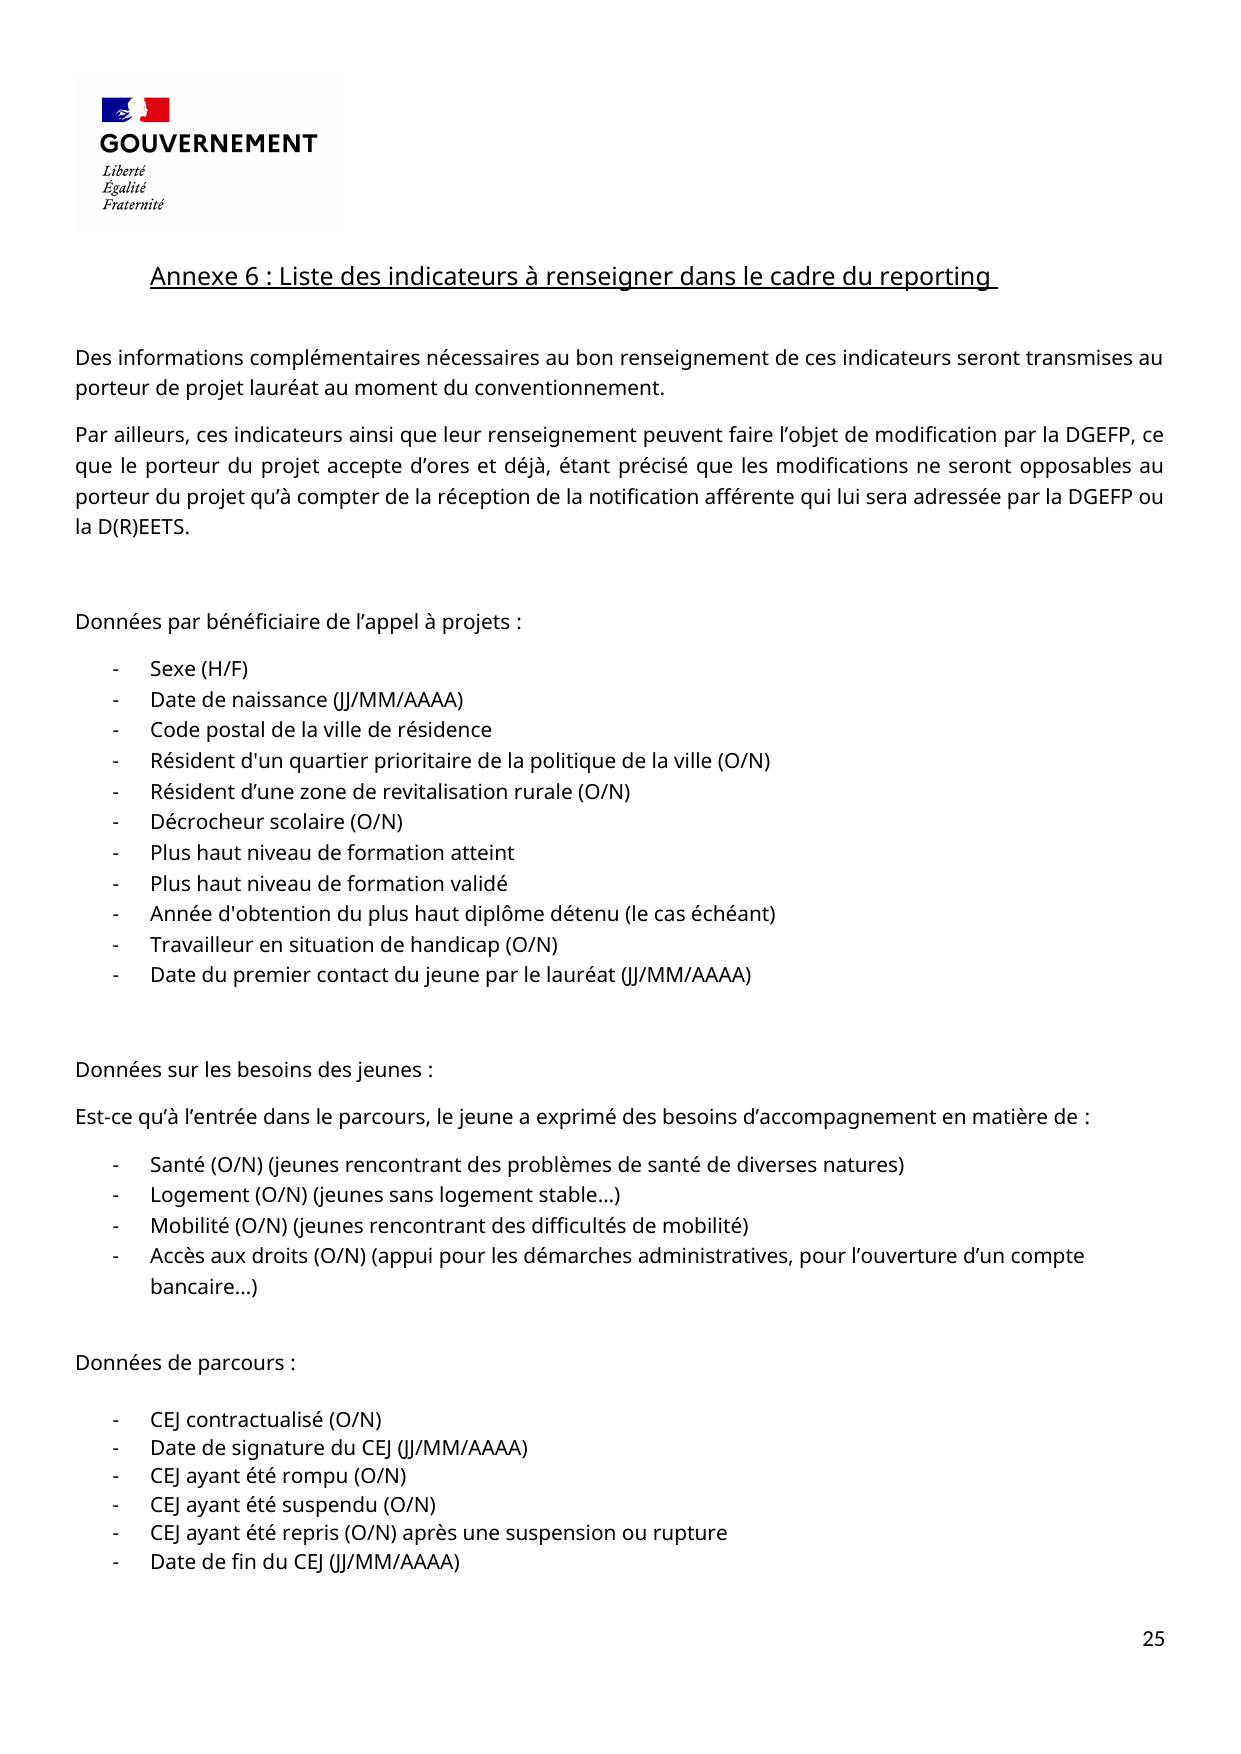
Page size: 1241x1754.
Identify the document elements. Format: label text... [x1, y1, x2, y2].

list Code postal de la ville de résidence [112, 716, 1165, 744]
list Résident d’une zone de revitalisation rurale (O/N) [112, 777, 1165, 805]
list CEJ ayant été repris (O/N) après une suspension ou rupture [112, 1518, 1165, 1547]
text Données de parcours : [75, 1348, 1165, 1376]
list Santé (O/N) (jeunes rencontrant des problèmes de santé de diverses natures) [112, 1150, 1165, 1178]
list Date de signature du CEJ (JJ/MM/AAAA) [112, 1433, 1165, 1462]
list Plus haut niveau de formation atteint [112, 838, 1165, 866]
list Mobilité (O/N) (jeunes rencontrant des difficultés de mobilité) [112, 1211, 1165, 1239]
list Date du premier contact du jeune par le lauréat (JJ/MM/AAAA) [112, 961, 1165, 989]
list Année d'obtention du plus haut diplôme détenu (le cas échéant) [112, 899, 1165, 928]
list Plus haut niveau de formation validé [112, 869, 1165, 897]
list Accès aux droits (O/N) (appui pour les démarches administratives, pour l’ouverture d’un compte bancaire…) [112, 1242, 1165, 1301]
list Date de naissance (JJ/MM/AAAA) [112, 685, 1165, 713]
list Décrocheur scolaire (O/N) [112, 807, 1165, 836]
list Sexe (H/F) [112, 654, 1165, 683]
list CEJ contractualisé (O/N) [112, 1405, 1165, 1433]
list CEJ ayant été suspendu (O/N) [112, 1490, 1165, 1518]
text Par ailleurs, ces indicateurs ainsi que leur renseignement peuvent faire l’objet de modification par la DGEFP, ce que le porteur du projet accepte d’ores et déjà, étant précisé que les modifications ne seront opposables au porteur du projet qu’à compter de la réception de la notification afférente qui lui sera adressée par la DGEFP ou la D(R)EETS. [75, 421, 1165, 541]
list Logement (O/N) (jeunes sans logement stable…) [112, 1180, 1165, 1209]
text Est-ce qu’à l’entrée dans le parcours, le jeune a exprimé des besoins d’accompagnement en matière de : [75, 1102, 1165, 1131]
picture [75, 73, 342, 234]
subtitle Annexe 6 : Liste des indicateurs à renseigner dans le cadre du reporting [150, 258, 1165, 293]
text Données par bénéficiaire de l’appel à projets : [75, 607, 1165, 635]
list Date de fin du CEJ (JJ/MM/AAAA) [112, 1547, 1165, 1575]
list CEJ ayant été rompu (O/N) [112, 1462, 1165, 1490]
list Travailleur en situation de handicap (O/N) [112, 930, 1165, 958]
text Données sur les besoins des jeunes : [75, 1055, 1165, 1083]
list Résident d'un quartier prioritaire de la politique de la ville (O/N) [112, 746, 1165, 774]
text Des informations complémentaires nécessaires au bon renseignement de ces indicateurs seront transmises au porteur de projet lauréat au moment du conventionnement. [75, 343, 1165, 402]
